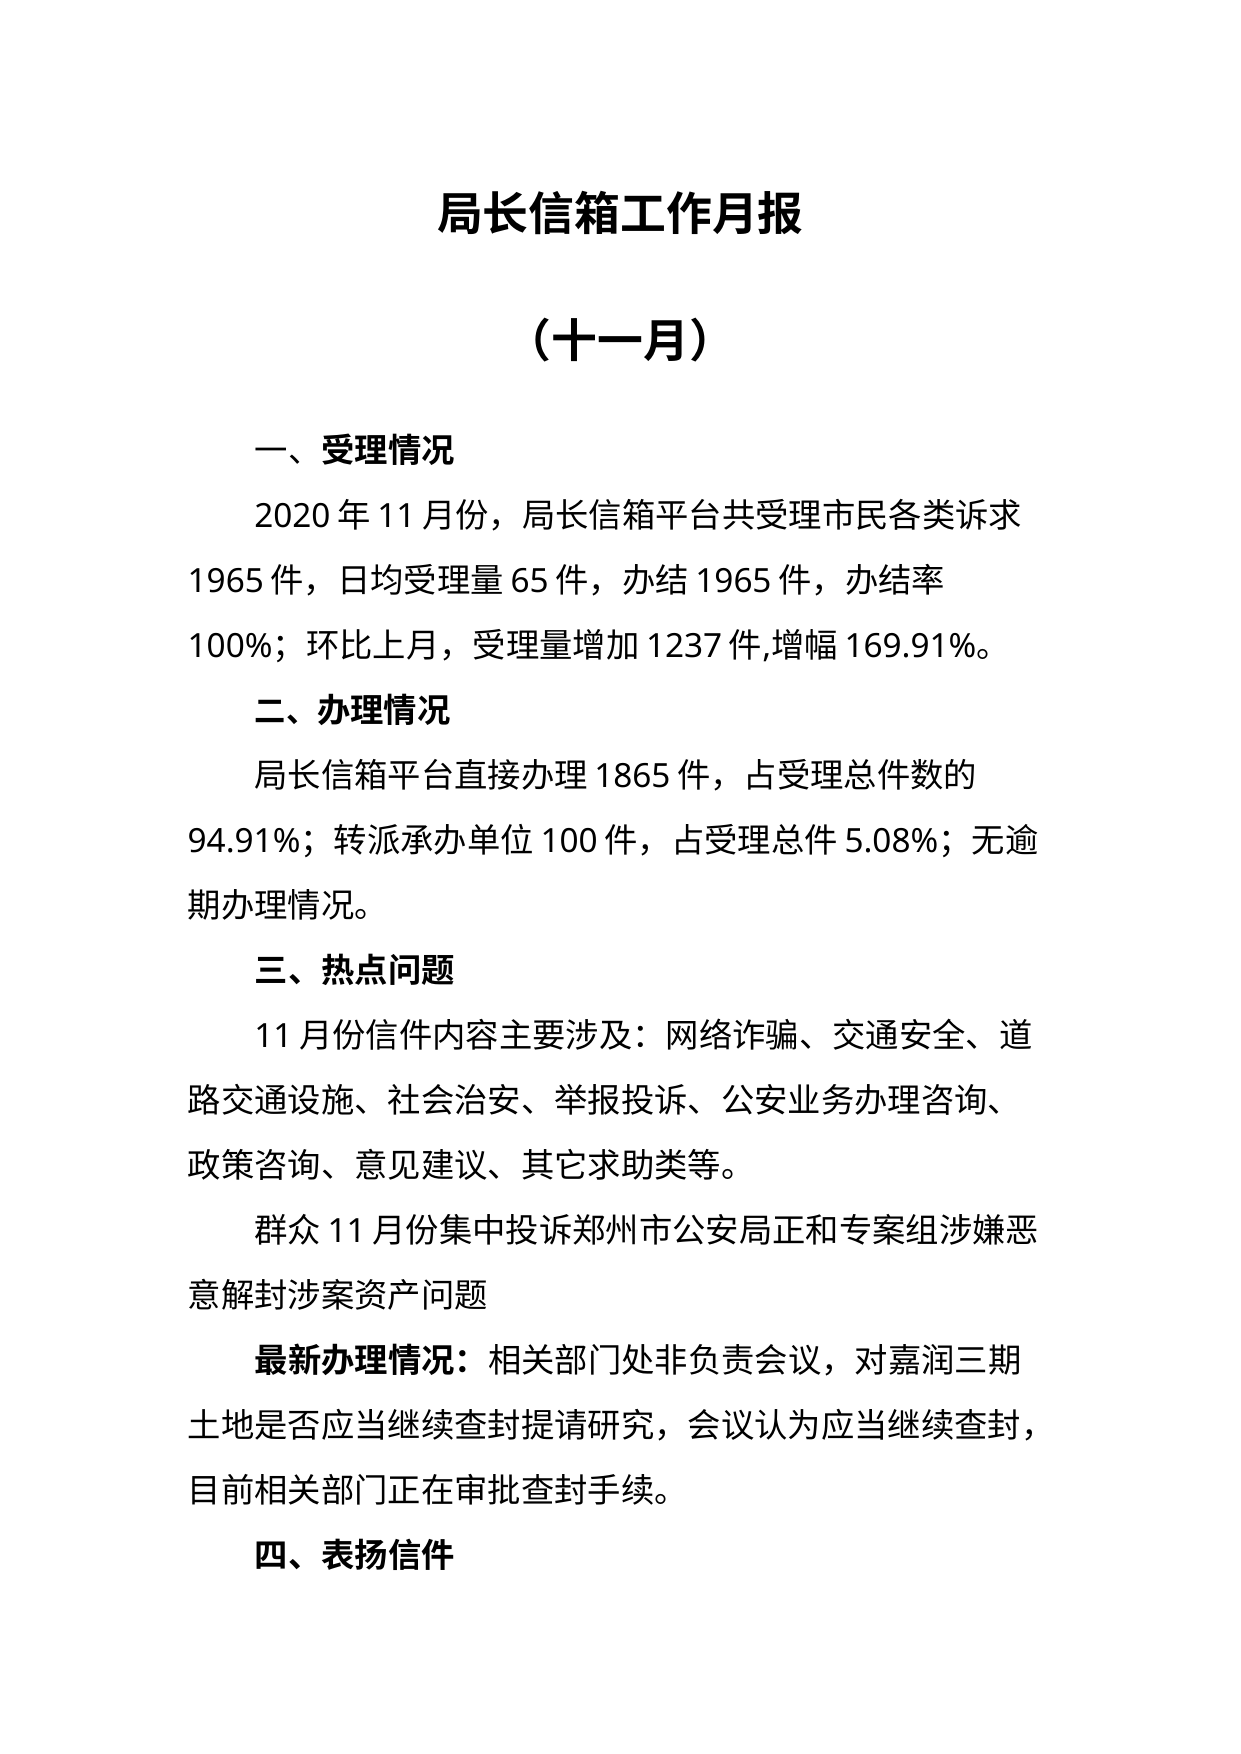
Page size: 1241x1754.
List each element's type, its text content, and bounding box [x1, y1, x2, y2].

text 群众11月份集中投诉郑州市公安局正和专案组涉嫌恶意解封涉案资产问题 [187, 1195, 1053, 1325]
list 热点问题 [187, 935, 1053, 1000]
text 四、表扬信件 [187, 1520, 1053, 1585]
text 局长信箱平台直接办理1865件，占受理总件数的94.91%；转派承办单位100件，占受理总件5.08%；无逾期办理情况。 [187, 740, 1053, 935]
text 2020年11月份，局长信箱平台共受理市民各类诉求1965件，日均受理量65件，办结1965件，办结率100%；环比上月，受理量增加1237件,增幅169.91%。 [187, 480, 1053, 675]
text （十一月） [187, 289, 1053, 386]
subtitle 局长信箱工作月报 [187, 162, 1053, 259]
list 受理情况 [187, 415, 1053, 480]
text 最新办理情况：相关部门处非负责会议，对嘉润三期土地是否应当继续查封提请研究，会议认为应当继续查封，目前相关部门正在审批查封手续。 [187, 1325, 1053, 1520]
text 11月份信件内容主要涉及：网络诈骗、交通安全、道路交通设施、社会治安、举报投诉、公安业务办理咨询、政策咨询、意见建议、其它求助类等。 [187, 1000, 1053, 1195]
list 办理情况 [187, 675, 1053, 740]
